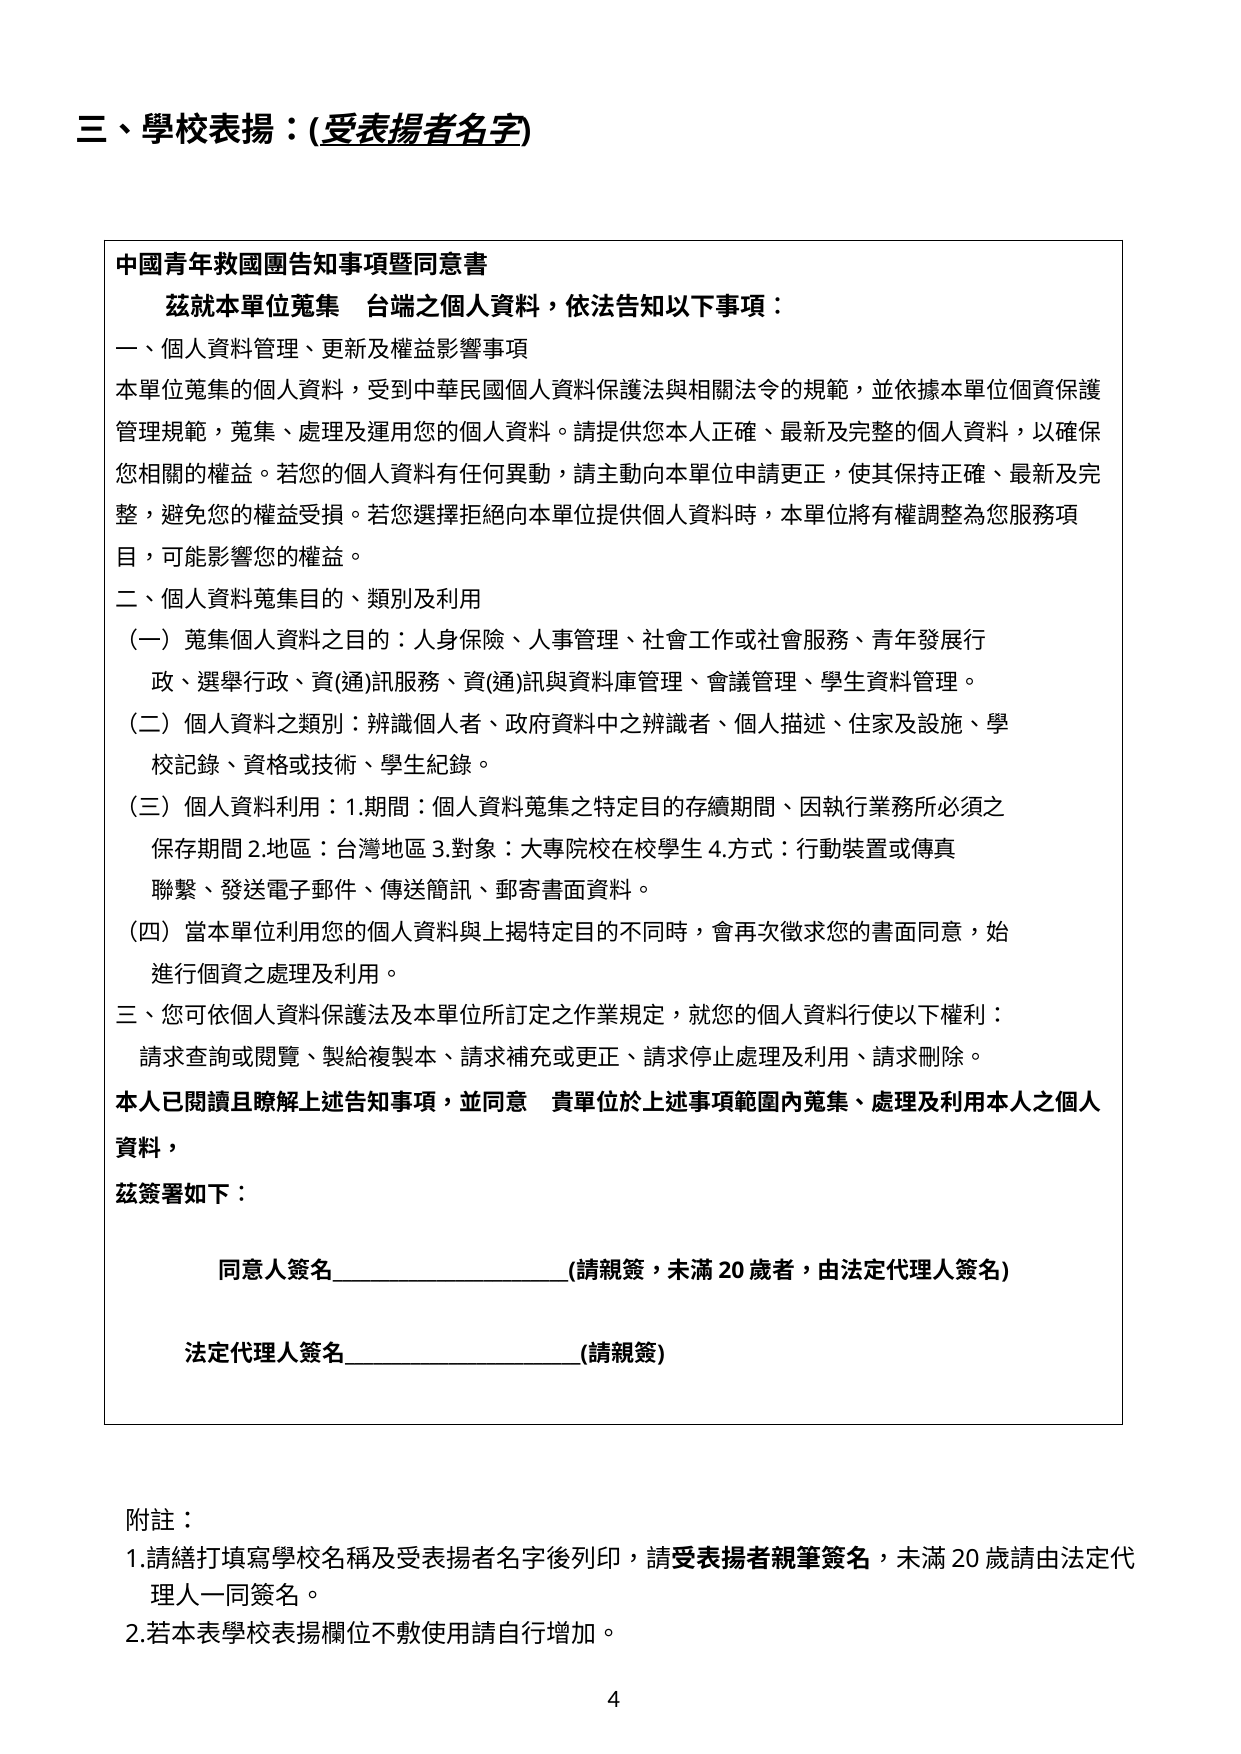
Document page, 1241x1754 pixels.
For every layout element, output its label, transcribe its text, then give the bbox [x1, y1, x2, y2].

text 三、學校表揚：(受表揚者名字) [75, 89, 1152, 164]
text 2.若本表學校表揚欄位不敷使用請自行增加。 [125, 1612, 1152, 1650]
text 1.請繕打填寫學校名稱及受表揚者名字後列印，請受表揚者親筆簽名，未滿20歲請由法定代理人一同簽名。 [125, 1537, 1152, 1612]
text 附註： [125, 1500, 1152, 1537]
